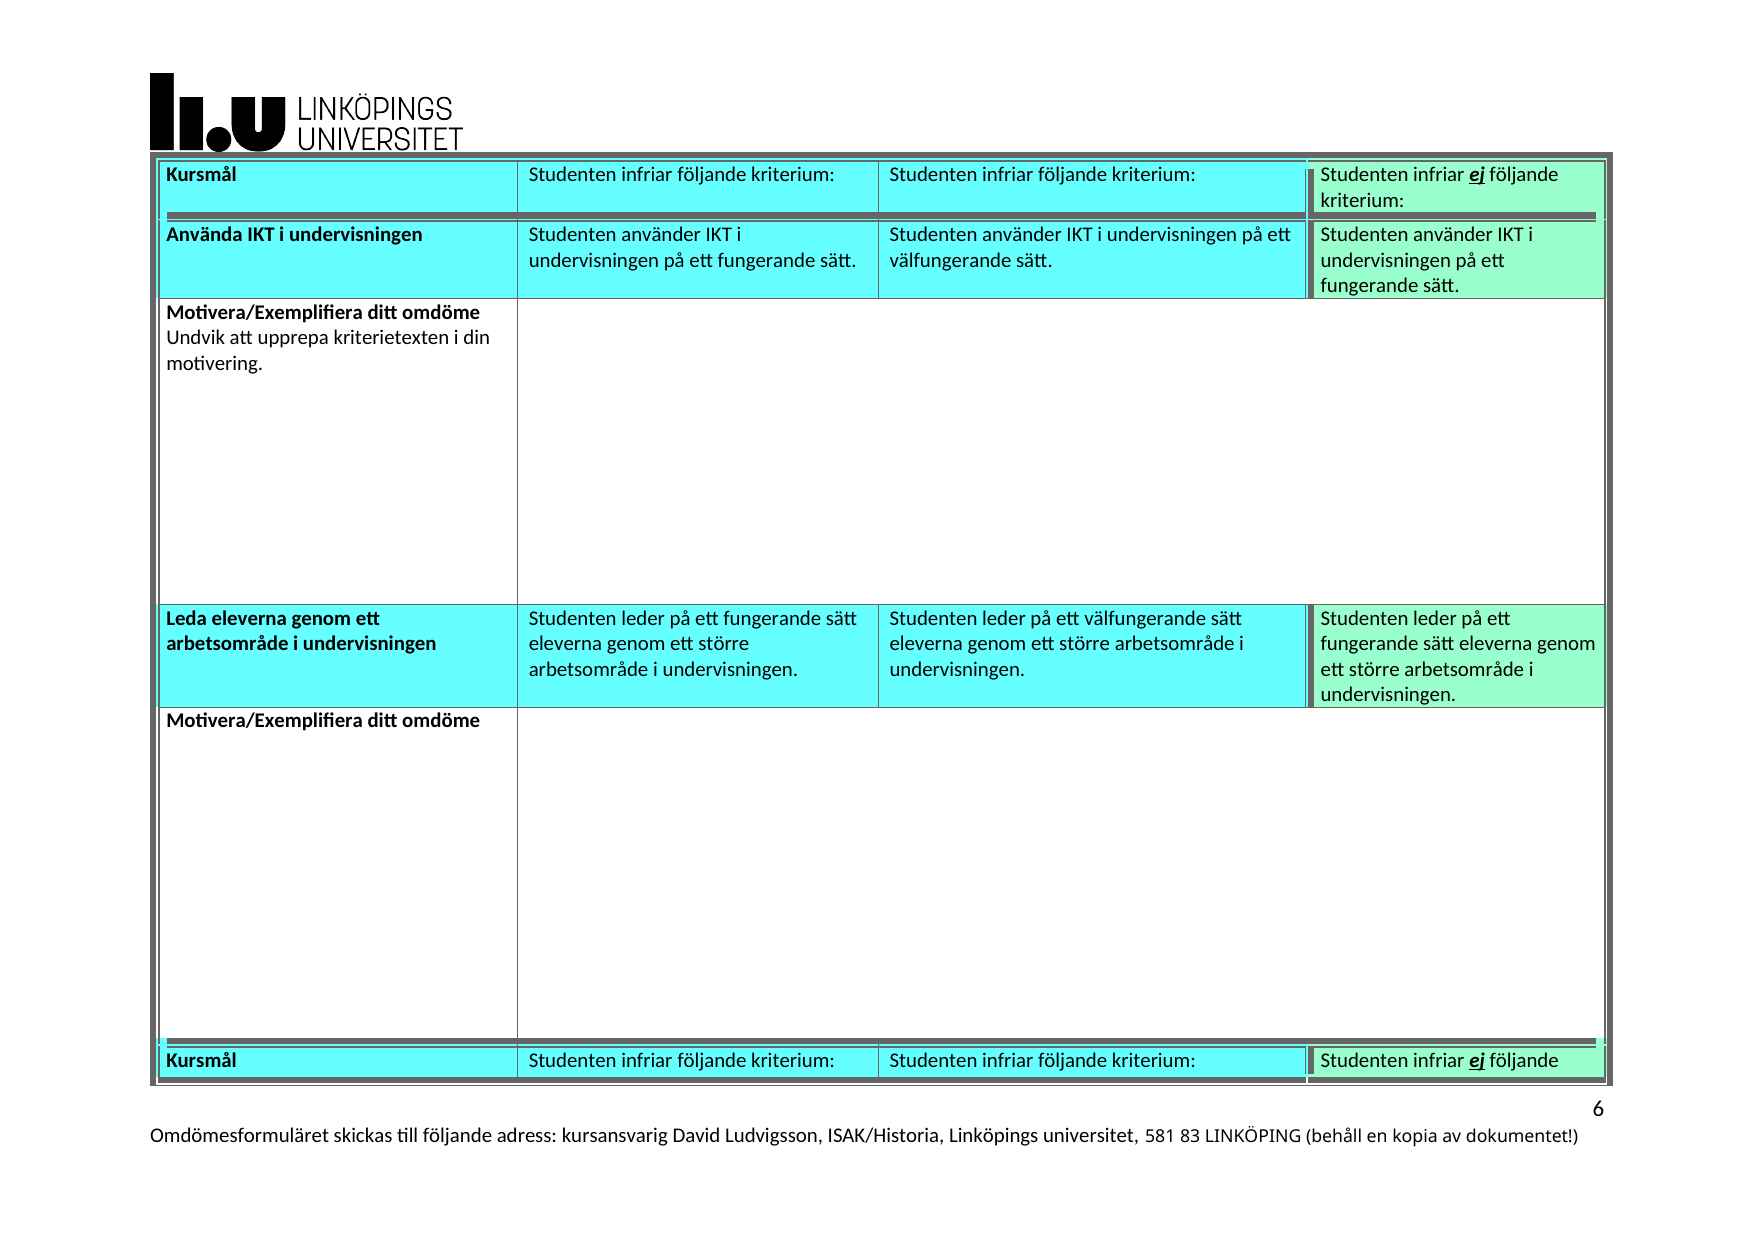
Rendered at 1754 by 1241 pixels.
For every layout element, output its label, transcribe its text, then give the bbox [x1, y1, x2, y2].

picture [150, 73, 463, 152]
table_cell Använda IKT i undervisningen [156, 212, 517, 298]
table_cell Studenten infriar följande kriterium: [518, 1048, 878, 1077]
table_cell Studenten använder IKT i undervisningen på ett fungerande sätt. [518, 222, 878, 298]
table_cell Studenten infriar följande kriterium: [518, 162, 878, 212]
table_cell Studenten infriar ej följande kriterium: [1309, 162, 1604, 212]
table_cell Studenten leder på ett välfungerande sätt eleverna genom ett större arbetsområde i undervisningen. [879, 605, 1305, 707]
table_cell Studenten leder på ett fungerande sätt eleverna genom ett större arbetsområde i undervisningen. [518, 605, 878, 707]
table_cell Leda eleverna genom ett arbetsområde i undervisningen [160, 605, 517, 707]
table_cell [518, 708, 1604, 1038]
table_cell Studenten infriar följande kriterium: [878, 158, 1309, 212]
table_cell [518, 299, 1604, 604]
table_cell Motivera/Exemplifiera ditt omdöme Undvik att upprepa kriterietexten i din motivering. [160, 299, 517, 604]
table_cell Studenten infriar följande kriterium: [879, 1044, 1309, 1077]
table_cell Motivera/Exemplifiera ditt omdöme [160, 708, 517, 1038]
table_cell Studenten använder IKT i undervisningen på ett fungerande sätt. [1309, 212, 1607, 298]
table_cell Studenten leder på ett fungerande sätt eleverna genom ett större arbetsområde i undervisningen. [1314, 605, 1604, 707]
table_cell Studenten infriar ej följande kriterium: [1309, 1038, 1607, 1077]
table_cell Kursmål [160, 162, 517, 212]
table_cell Studenten använder IKT i undervisningen på ett välfungerande sätt. [879, 222, 1305, 298]
table_cell Kursmål [156, 1038, 517, 1077]
